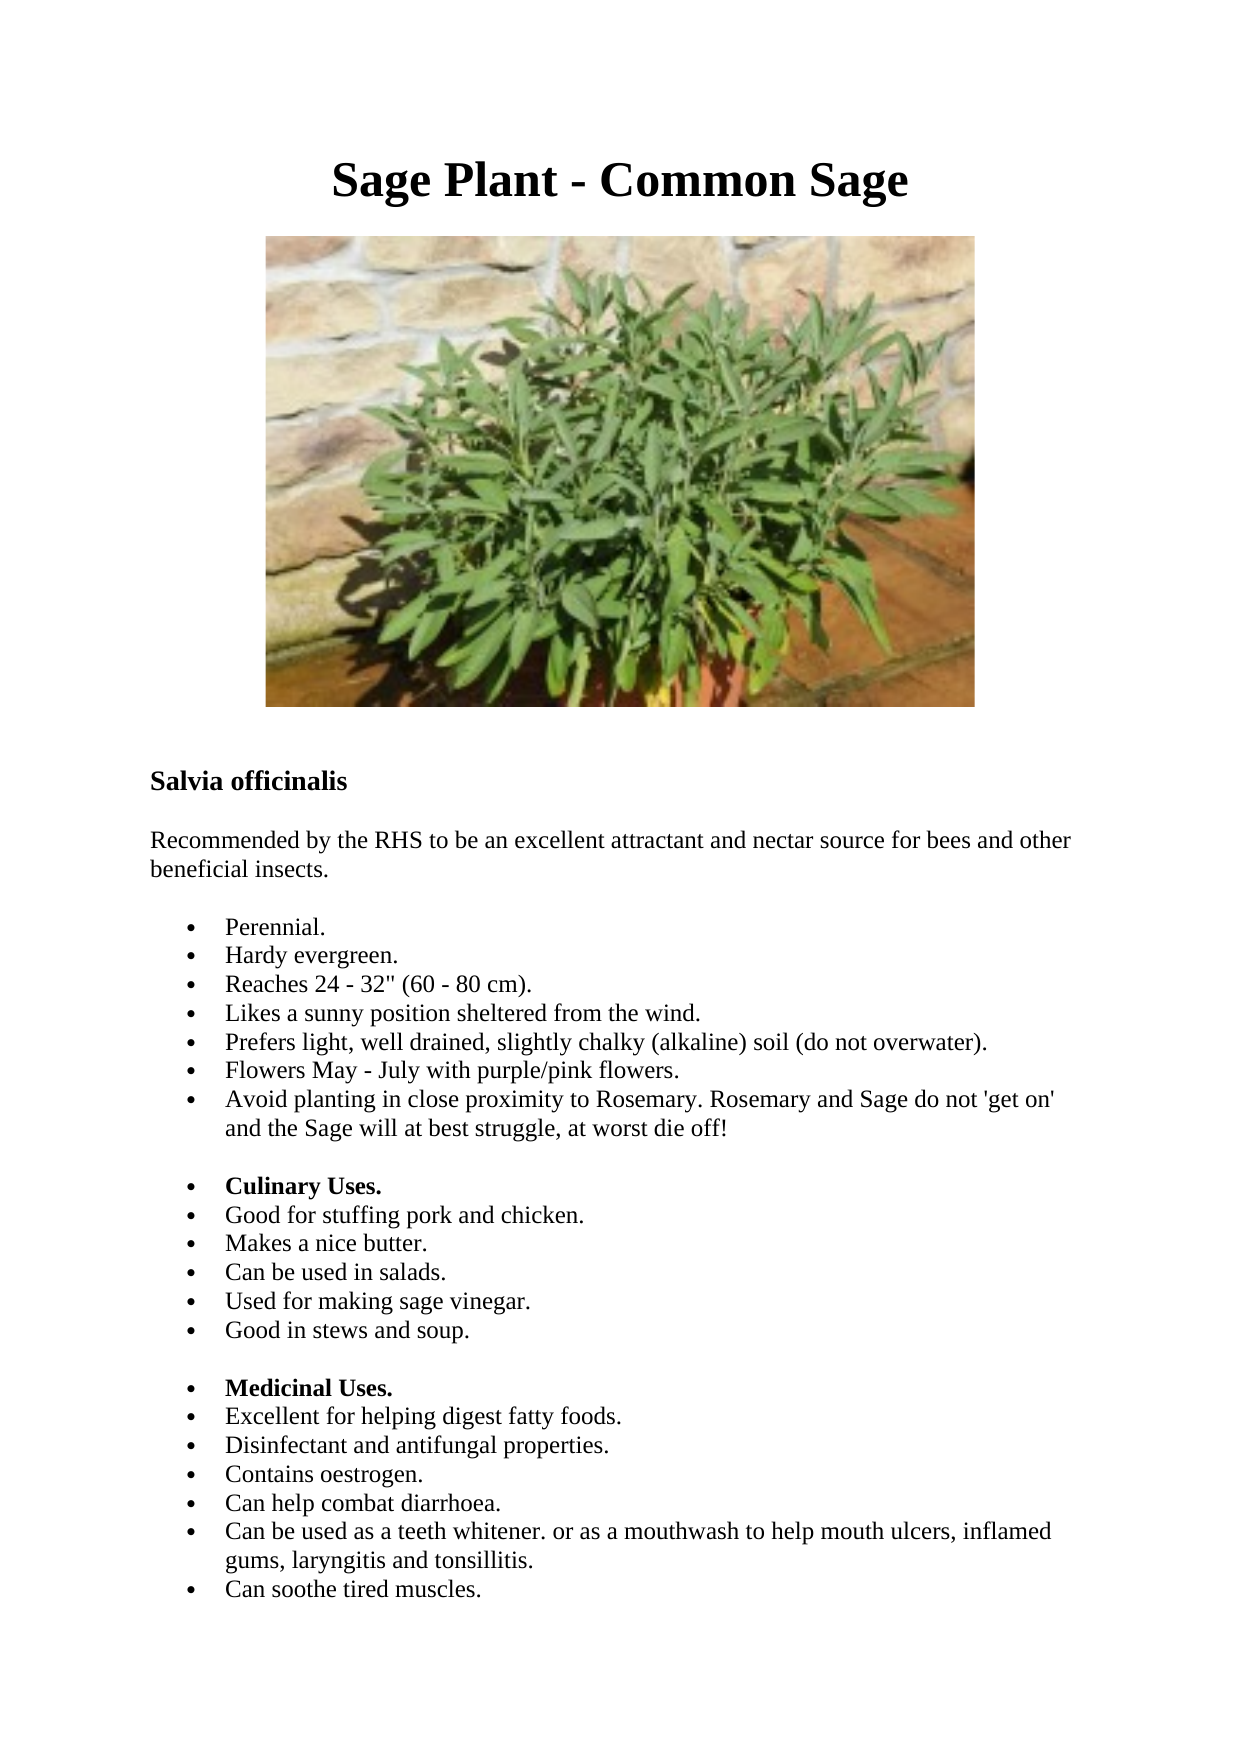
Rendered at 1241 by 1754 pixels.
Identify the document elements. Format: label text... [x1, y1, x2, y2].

list Prefers light, well drained, slightly chalky (alkaline) soil (do not overwater). [187, 1027, 1090, 1056]
list Contains oestrogen. [187, 1459, 1090, 1488]
list Can be used as a teeth whitener. or as a mouthwash to help mouth ulcers, inflamed gums, laryngitis and tonsillitis. [187, 1516, 1090, 1574]
text Salvia officinalis [150, 764, 1090, 796]
list Can be used in salads. [187, 1257, 1090, 1286]
text Sage Plant - Common Sage [150, 150, 1090, 207]
list Flowers May - July with purple/pink flowers. [187, 1056, 1090, 1084]
list Likes a sunny position sheltered from the wind. [187, 998, 1090, 1027]
list Hardy evergreen. [187, 941, 1090, 969]
text Recommended by the RHS to be an excellent attractant and nectar source for bees and other beneficial insects. [150, 825, 1090, 883]
list Used for making sage vinegar. [187, 1286, 1090, 1315]
list Excellent for helping digest fatty foods. [187, 1401, 1090, 1430]
list Culinary Uses. [187, 1171, 1090, 1200]
list Makes a nice butter. [187, 1228, 1090, 1257]
list Reaches 24 - 32" (60 - 80 cm). [187, 969, 1090, 998]
list Good for stuffing pork and chicken. [187, 1200, 1090, 1228]
picture [265, 236, 975, 707]
list Medicinal Uses. [187, 1373, 1090, 1401]
list Good in stews and soup. [187, 1315, 1090, 1343]
list Disinfectant and antifungal properties. [187, 1430, 1090, 1459]
list Perennial. [187, 912, 1090, 941]
list Avoid planting in close proximity to Rosemary. Rosemary and Sage do not 'get on' and the Sage will at best struggle, at worst die off! [187, 1084, 1090, 1142]
list Can help combat diarrhoea. [187, 1488, 1090, 1516]
list Can soothe tired muscles. [187, 1574, 1090, 1603]
